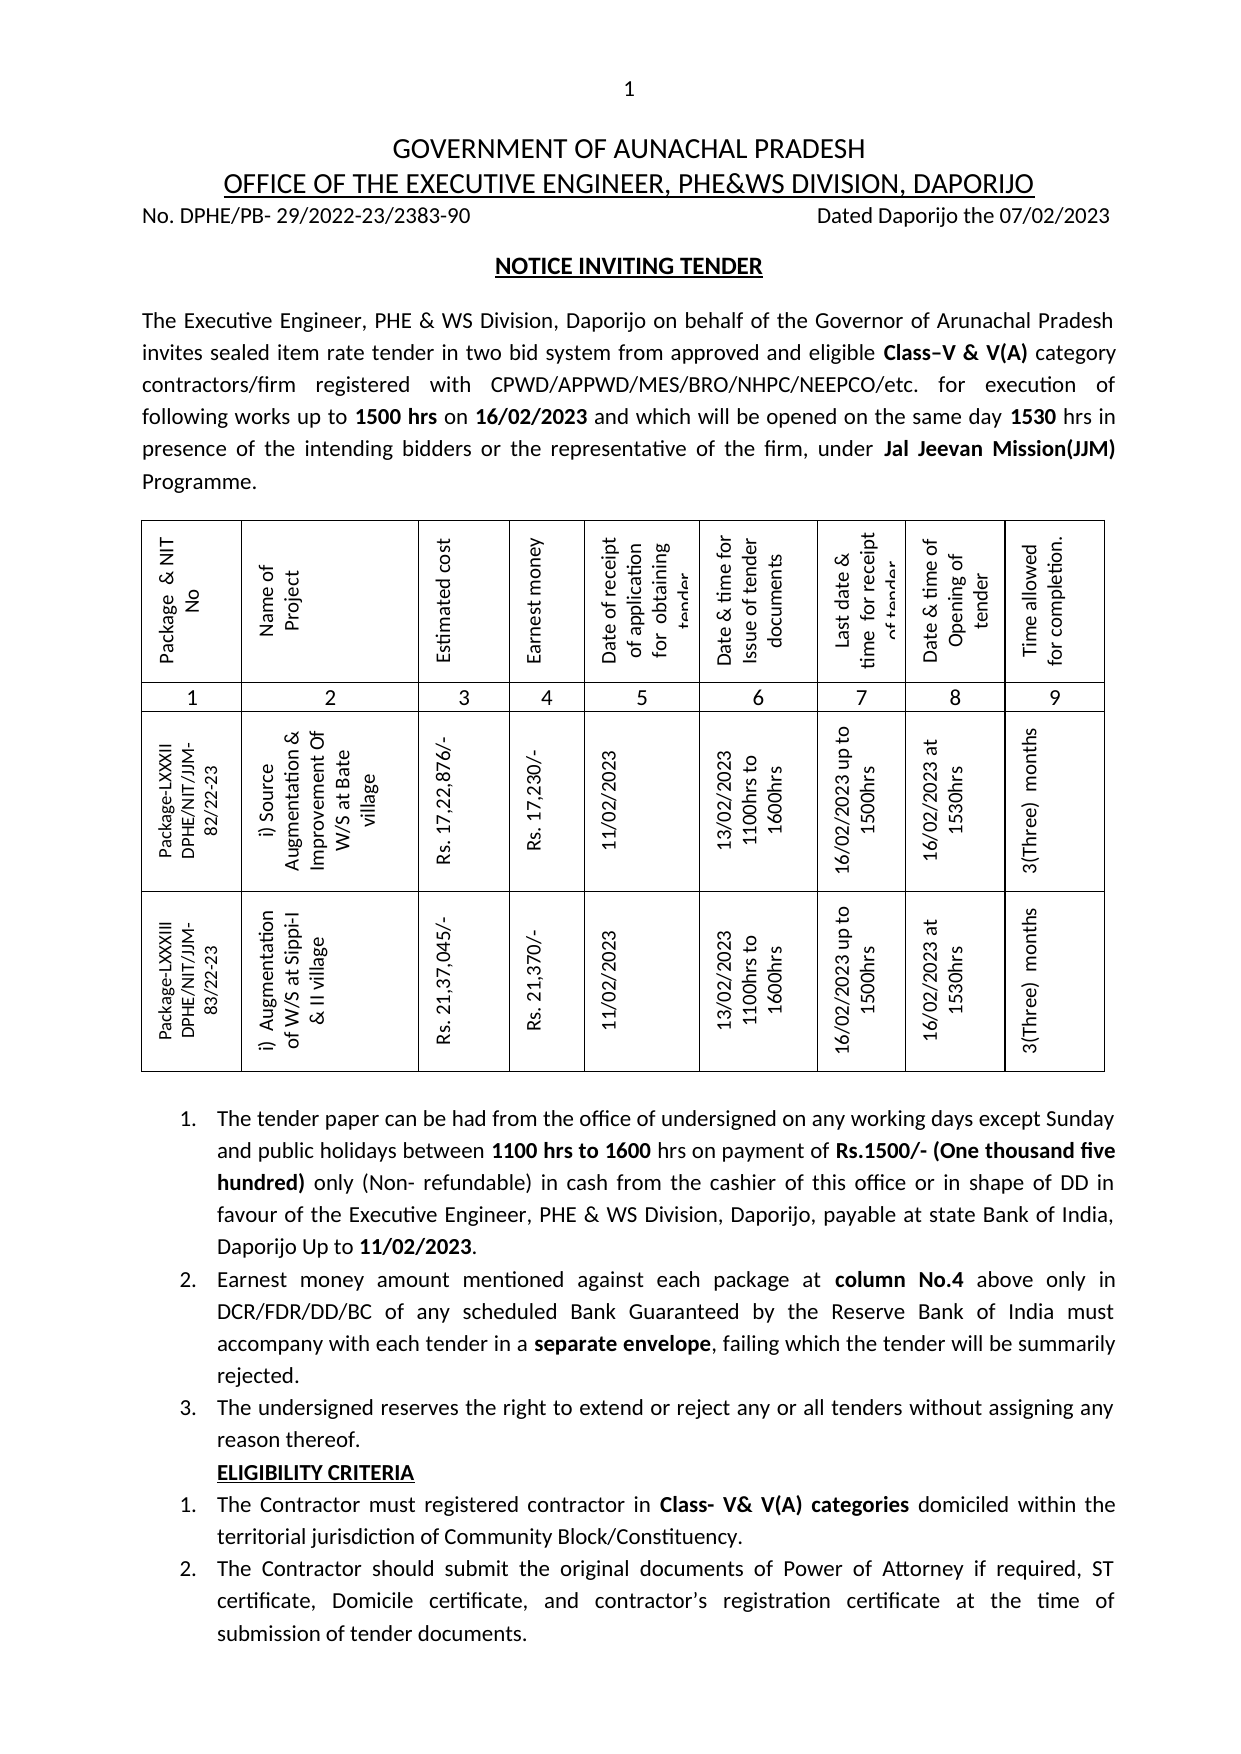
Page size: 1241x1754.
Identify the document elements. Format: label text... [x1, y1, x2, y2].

table_cell 8 [906, 683, 1004, 711]
table_cell 16/02/2023 at 1530hrs [906, 712, 1004, 891]
list ELIGIBILITY CRITERIA [217, 1458, 1116, 1486]
table_cell 16/02/2023 at 1530hrs [906, 892, 1004, 1071]
table_cell 13/02/2023 1100hrs to 1600hrs [700, 892, 817, 1071]
list The Contractor should submit the original documents of Power of Attorney if required, ST certificate, Domicile certificate, and contractor’s registration certificate at the time of submission of tender documents. [179, 1554, 1116, 1647]
table_cell 3(Three) months [1006, 712, 1104, 891]
table_cell 3(Three) months [1006, 892, 1104, 1071]
list The undersigned reserves the right to extend or reject any or all tenders without assigning any reason thereof. [179, 1393, 1116, 1454]
table_header Date & time of Opening of tender [906, 521, 1004, 682]
table_header Package & NIT No [142, 521, 241, 682]
list The Contractor must registered contractor in Class- V& V(A) categories domiciled within the territorial jurisdiction of Community Block/Constituency. [179, 1490, 1116, 1550]
table_cell 11/02/2023 [585, 892, 699, 1071]
table_cell 4 [510, 683, 584, 711]
text No. DPHE/PB- 29/2022-23/2383-90 Dated Daporijo the 07/02/2023 [142, 201, 1116, 229]
table_cell 6 [700, 683, 817, 711]
table_cell 7 [818, 683, 905, 711]
table_header Time allowed for completion. [1006, 521, 1104, 682]
table_header Last date & time for receipt of tender documents [818, 521, 905, 682]
table_cell 13/02/2023 1100hrs to 1600hrs [700, 712, 817, 891]
table_cell 11/02/2023 [585, 712, 699, 891]
table_cell 3 [419, 683, 509, 711]
text NOTICE INVITING TENDER [142, 250, 1116, 281]
table_header Date of receipt of application for obtaining tender documents [585, 521, 699, 682]
text The Executive Engineer, PHE & WS Division, Daporijo on behalf of the Governor of Arunachal Pradesh invites sealed item rate tender in two bid system from approved and eligible Class–V & V(A) category contractors/firm registered with CPWD/APPWD/MES/BRO/NHPC/NEEPCO/etc. for execution of following works up to 1500 hrs on 16/02/2023 and which will be opened on the same day 1530 hrs in presence of the intending bidders or the representative of the firm, under Jal Jeevan Mission(JJM) Programme. [142, 306, 1116, 495]
table_cell 16/02/2023 up to 1500hrs [818, 892, 905, 1071]
table_cell 16/02/2023 up to 1500hrs [818, 712, 905, 891]
table_cell Rs. 21,370/- [510, 892, 584, 1071]
table_header Earnest money [510, 521, 584, 682]
table_cell 5 [585, 683, 699, 711]
table_header Date & time for Issue of tender documents [700, 521, 817, 682]
table_cell 9 [1006, 683, 1104, 711]
table_header Estimated cost [419, 521, 509, 682]
table_cell Rs. 17,22,876/- [419, 712, 509, 891]
table_cell Package-LXXXII DPHE/NIT/JJM-82/22-23 [142, 712, 241, 891]
table_cell i) Augmentation of W/S at Sippi-I & II village [242, 892, 418, 1071]
table_cell Rs. 21,37,045/- [419, 892, 509, 1071]
text GOVERNMENT OF AUNACHAL PRADESH [142, 130, 1116, 166]
table_cell Rs. 17,230/- [510, 712, 584, 891]
list The tender paper can be had from the office of undersigned on any working days except Sunday and public holidays between 1100 hrs to 1600 hrs on payment of Rs.1500/- (One thousand five hundred) only (Non- refundable) in cash from the cashier of this office or in shape of DD in favour of the Executive Engineer, PHE & WS Division, Daporijo, payable at state Bank of India, Daporijo Up to 11/02/2023. [179, 1104, 1116, 1261]
list Earnest money amount mentioned against each package at column No.4 above only in DCR/FDR/DD/BC of any scheduled Bank Guaranteed by the Reserve Bank of India must accompany with each tender in a separate envelope, failing which the tender will be summarily rejected. [179, 1265, 1116, 1389]
table_header Name of Project [242, 521, 418, 682]
table_cell i) Source Augmentation & Improvement Of W/S at Bate village [242, 712, 418, 891]
text OFFICE OF THE EXECUTIVE ENGINEER, PHE&WS DIVISION, DAPORIJO [142, 166, 1116, 201]
table_cell 2 [242, 683, 418, 711]
table_cell Package-LXXXIII DPHE/NIT/JJM-83/22-23 [142, 892, 241, 1071]
table_cell 1 [142, 683, 241, 711]
